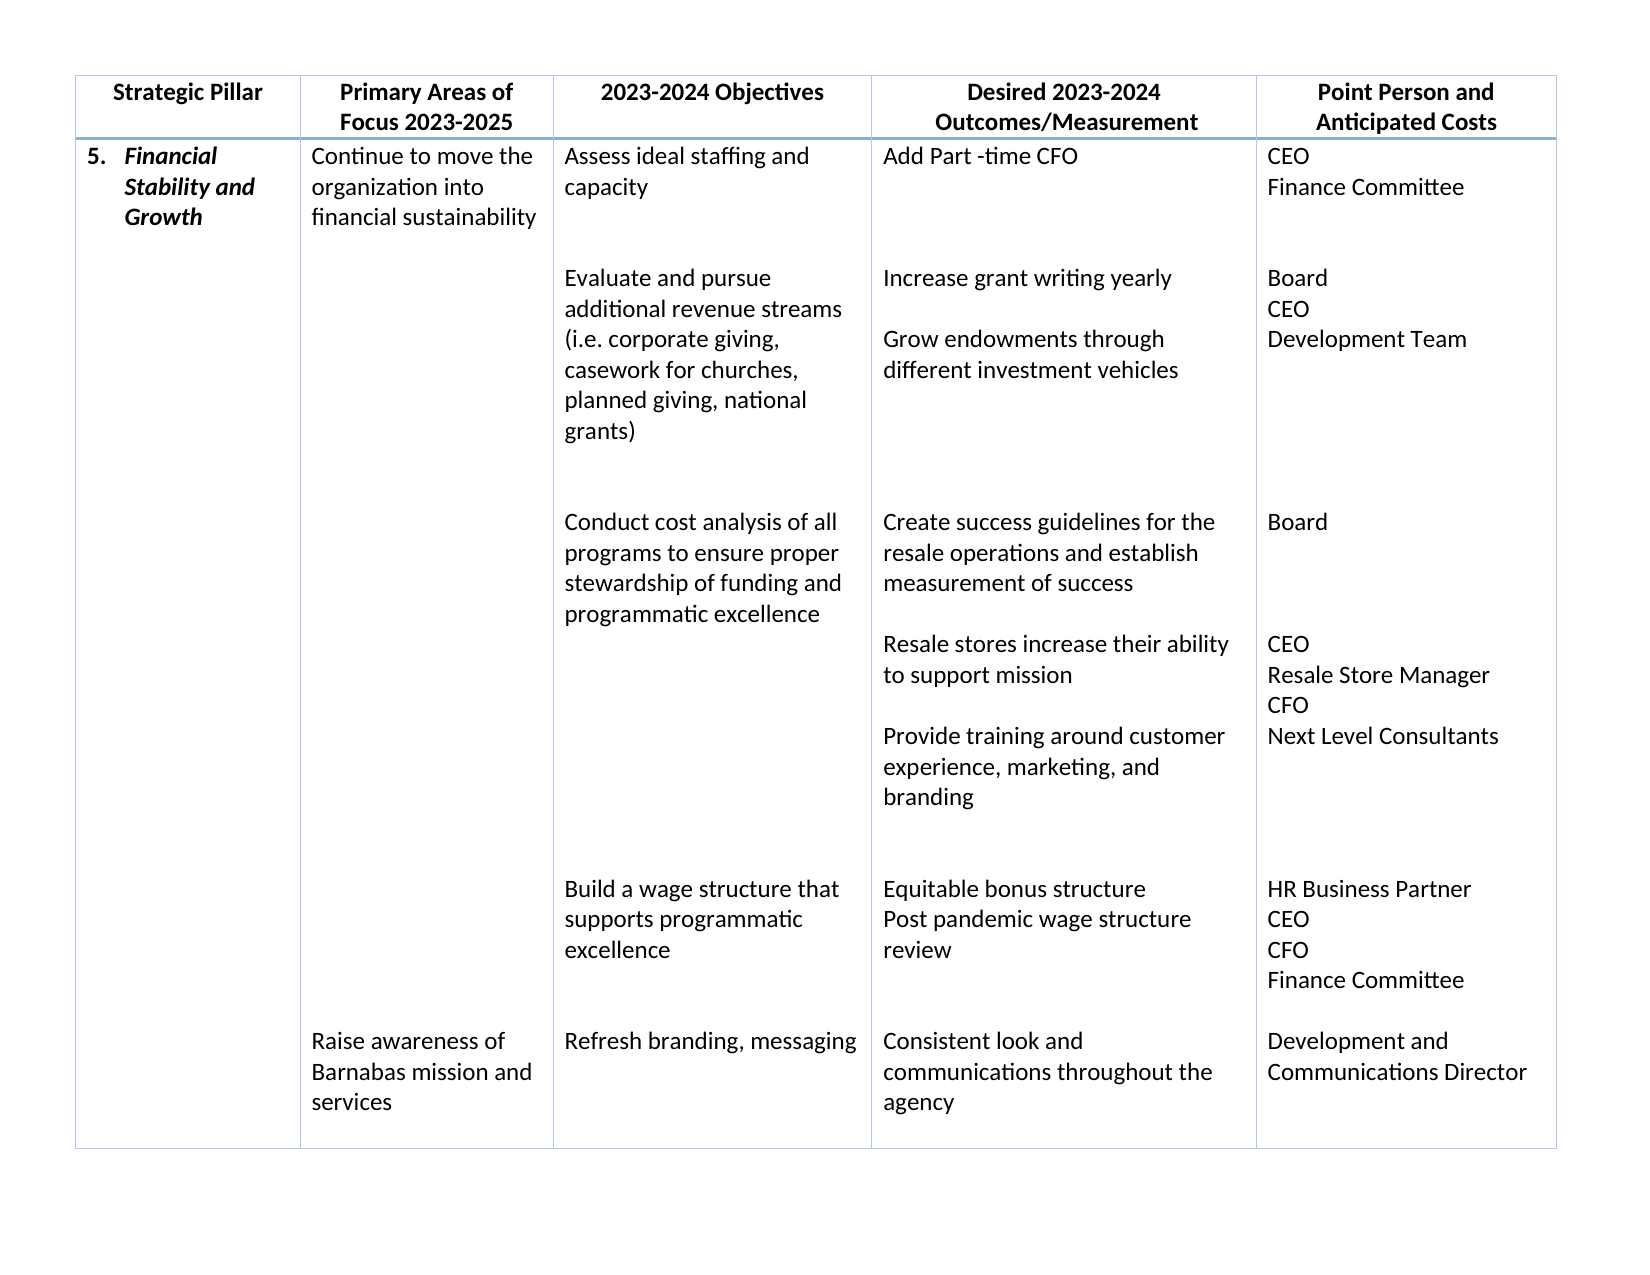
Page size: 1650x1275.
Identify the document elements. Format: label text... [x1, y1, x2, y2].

table_cell Financial Stability and Growth [76, 140, 300, 1147]
table_header 2023-2024 Objectives [554, 76, 871, 137]
table_cell CEO Finance Committee Board CEO Development Team Board CEO Resale Store Manager CFO Next Level Consultants HR Business Partner CEO CFO Finance Committee Development and Communications Director [1257, 140, 1556, 1147]
table_header Primary Areas of Focus 2023-2025 [301, 76, 553, 137]
table_cell Continue to move the organization into financial sustainability Raise awareness of Barnabas mission and services [301, 140, 553, 1147]
table_cell Assess ideal staffing and capacity Evaluate and pursue additional revenue streams (i.e. corporate giving, casework for churches, planned giving, national grants) Conduct cost analysis of all programs to ensure proper stewardship of funding and programmatic excellence Build a wage structure that supports programmatic excellence Refresh branding, messaging [554, 140, 871, 1147]
table_header Desired 2023-2024 Outcomes/Measurement [872, 76, 1256, 137]
table_header Strategic Pillar [76, 76, 300, 137]
table_header Point Person and Anticipated Costs [1257, 76, 1556, 137]
table_cell Add Part -time CFO Increase grant writing yearly Grow endowments through different investment vehicles Create success guidelines for the resale operations and establish measurement of success Resale stores increase their ability to support mission Provide training around customer experience, marketing, and branding Equitable bonus structure Post pandemic wage structure review Consistent look and communications throughout the agency [872, 140, 1256, 1147]
